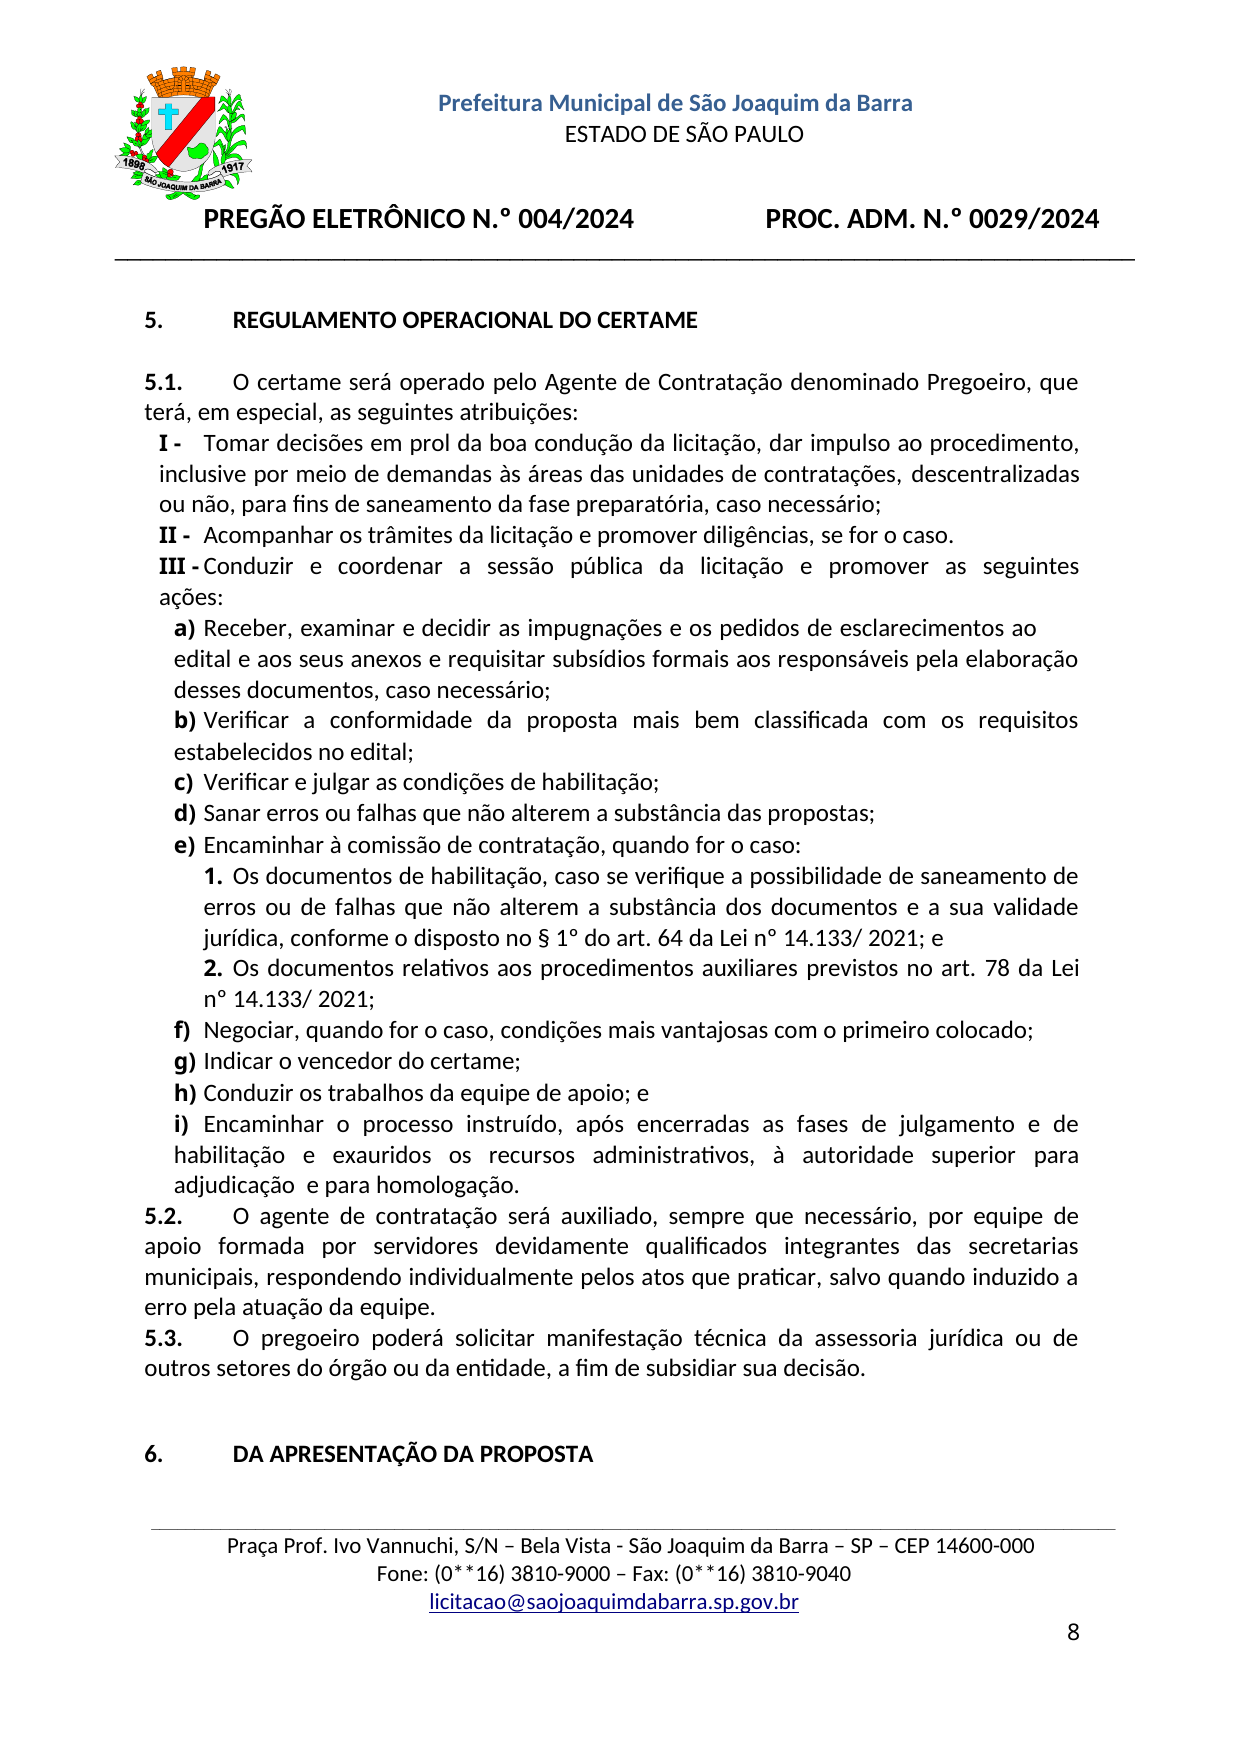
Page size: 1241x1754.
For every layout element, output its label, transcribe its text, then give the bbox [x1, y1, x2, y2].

list Os documentos de habilitação, caso se verifique a possibilidade de saneamento de erros ou de falhas que não alterem a substância dos documentos e a sua validade jurídica, conforme o disposto no § 1º do art. 64 da Lei nº 14.133/ 2021; e [203, 860, 1080, 952]
list Tomar decisões em prol da boa condução da licitação, dar impulso ao procedimento, inclusive por meio de demandas às áreas das unidades de contratações, descentralizadas ou não, para fins de saneamento da fase preparatória, caso necessário; [159, 427, 1080, 519]
list O certame será operado pelo Agente de Contratação denominado Pregoeiro, que terá, em especial, as seguintes atribuições: [144, 366, 1080, 427]
list Negociar, quando for o caso, condições mais vantajosas com o primeiro colocado; [174, 1014, 1080, 1045]
subtitle DA APRESENTAÇÃO DA PROPOSTA [144, 1439, 1080, 1469]
list Verificar a conformidade da proposta mais bem classificada com os requisitos estabelecidos no edital; [174, 704, 1080, 766]
list Acompanhar os trâmites da licitação e promover diligências, se for o caso. [159, 519, 1080, 550]
list Encaminhar o processo instruído, após encerradas as fases de julgamento e de habilitação e exauridos os recursos administrativos, à autoridade superior para adjudicação e para homologação. [174, 1108, 1080, 1200]
list Os documentos relativos aos procedimentos auxiliares previstos no art. 78 da Lei nº 14.133/ 2021; [203, 952, 1080, 1014]
list Indicar o vencedor do certame; [174, 1045, 1080, 1076]
list Conduzir e coordenar a sessão pública da licitação e promover as seguintes ações: [159, 550, 1080, 612]
list O agente de contratação será auxiliado, sempre que necessário, por equipe de apoio formada por servidores devidamente qualificados integrantes das secretarias municipais, respondendo individualmente pelos atos que praticar, salvo quando induzido a erro pela atuação da equipe. [144, 1200, 1080, 1322]
list Sanar erros ou falhas que não alterem a substância das propostas; [174, 797, 1080, 829]
list Encaminhar à comissão de contratação, quando for o caso: [174, 829, 1080, 860]
list Verificar e julgar as condições de habilitação; [174, 766, 1080, 797]
list Conduzir os trabalhos da equipe de apoio; e [174, 1076, 1080, 1108]
list Receber, examinar e decidir as impugnações e os pedidos de esclarecimentos ao [174, 612, 1080, 643]
text edital e aos seus anexos e requisitar subsídios formais aos responsáveis pela elaboração desses documentos, caso necessário; [174, 643, 1080, 704]
subtitle REGULAMENTO OPERACIONAL DO CERTAME [144, 305, 1080, 335]
list O pregoeiro poderá solicitar manifestação técnica da assessoria jurídica ou de outros setores do órgão ou da entidade, a fim de subsidiar sua decisão. [144, 1322, 1080, 1383]
